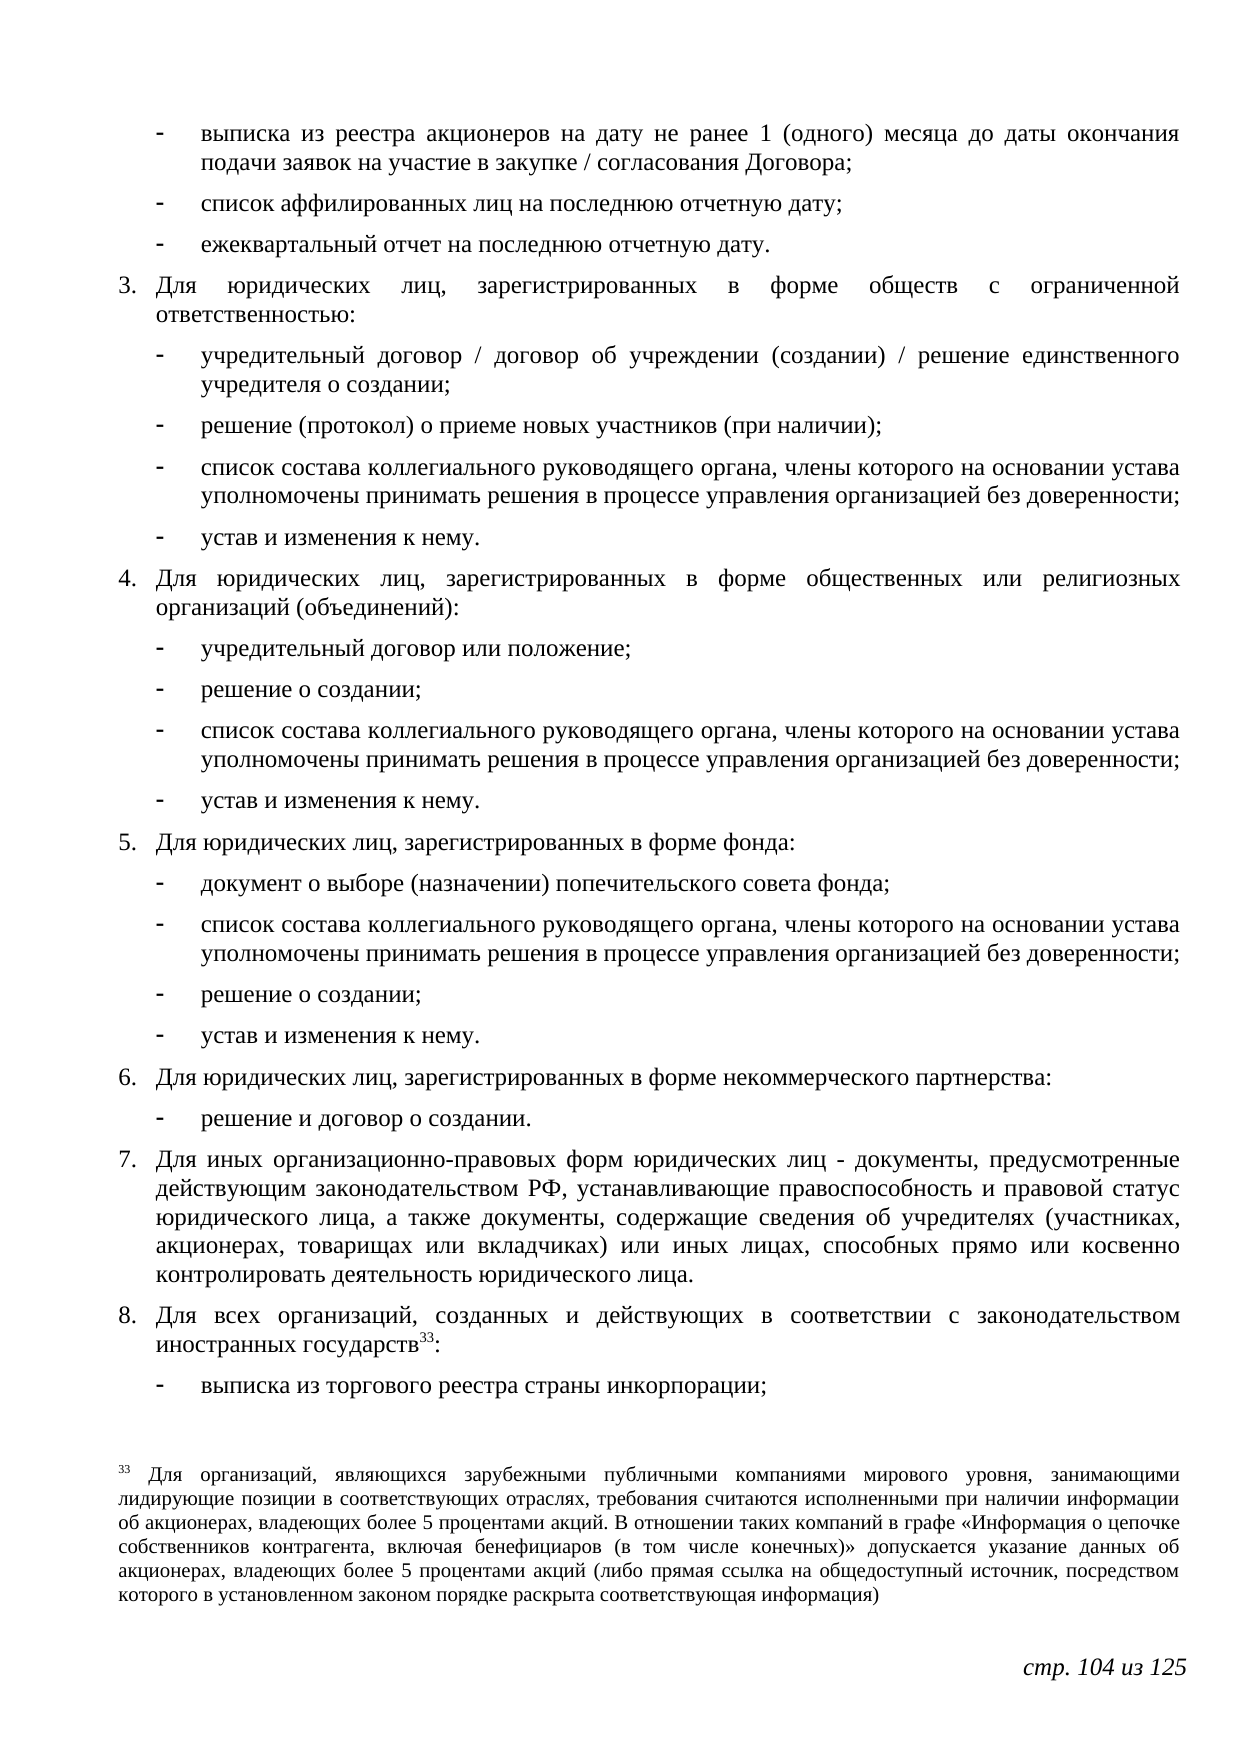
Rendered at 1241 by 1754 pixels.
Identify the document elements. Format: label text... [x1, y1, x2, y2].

list список состава коллегиального руководящего органа, члены которого на основании устава уполномочены принимать решения в процессе управления организацией без доверенности; [156, 716, 1181, 773]
list Для юридических лиц, зарегистрированных в форме некоммерческого партнерства: [118, 1062, 1181, 1091]
list Для юридических лиц, зарегистрированных в форме обществ с ограниченной ответственностью: [118, 271, 1181, 328]
list решение о создании; [156, 674, 1181, 703]
list Для юридических лиц, зарегистрированных в форме общественных или религиозных организаций (объединений): [118, 563, 1181, 621]
list Для юридических лиц, зарегистрированных в форме фонда: [118, 827, 1181, 856]
list Для иных организационно-правовых форм юридических лиц - документы, предусмотренные действующим законодательством РФ, устанавливающие правоспособность и правовой статус юридического лица, а также документы, содержащие сведения об учредителях (участниках, акционерах, товарищах или вкладчиках) или иных лицах, способных прямо или косвенно контролировать деятельность юридического лица. [118, 1144, 1181, 1288]
list документ о выборе (назначении) попечительского совета фонда; [156, 868, 1181, 897]
list Для всех организаций, созданных и действующих в соответствии с законодательством иностранных государств: [118, 1301, 1181, 1358]
list решение (протокол) о приеме новых участников (при наличии); [156, 411, 1181, 439]
list устав и изменения к нему. [156, 522, 1181, 551]
list список аффилированных лиц на последнюю отчетную дату; [156, 188, 1181, 217]
list ежеквартальный отчет на последнюю отчетную дату. [156, 229, 1181, 258]
list устав и изменения к нему. [156, 1021, 1181, 1049]
list список состава коллегиального руководящего органа, члены которого на основании устава уполномочены принимать решения в процессе управления организацией без доверенности; [156, 452, 1181, 509]
list устав и изменения к нему. [156, 786, 1181, 814]
list решение и договор о создании. [156, 1103, 1181, 1132]
list выписка из реестра акционеров на дату не ранее 1 (одного) месяца до даты окончания подачи заявок на участие в закупке / согласования Договора; [156, 118, 1181, 176]
list выписка из торгового реестра страны инкорпорации; [156, 1371, 1181, 1399]
list список состава коллегиального руководящего органа, члены которого на основании устава уполномочены принимать решения в процессе управления организацией без доверенности; [156, 909, 1181, 967]
list учредительный договор / договор об учреждении (создании) / решение единственного учредителя о создании; [156, 341, 1181, 398]
list учредительный договор или положение; [156, 633, 1181, 662]
list решение о создании; [156, 979, 1181, 1008]
